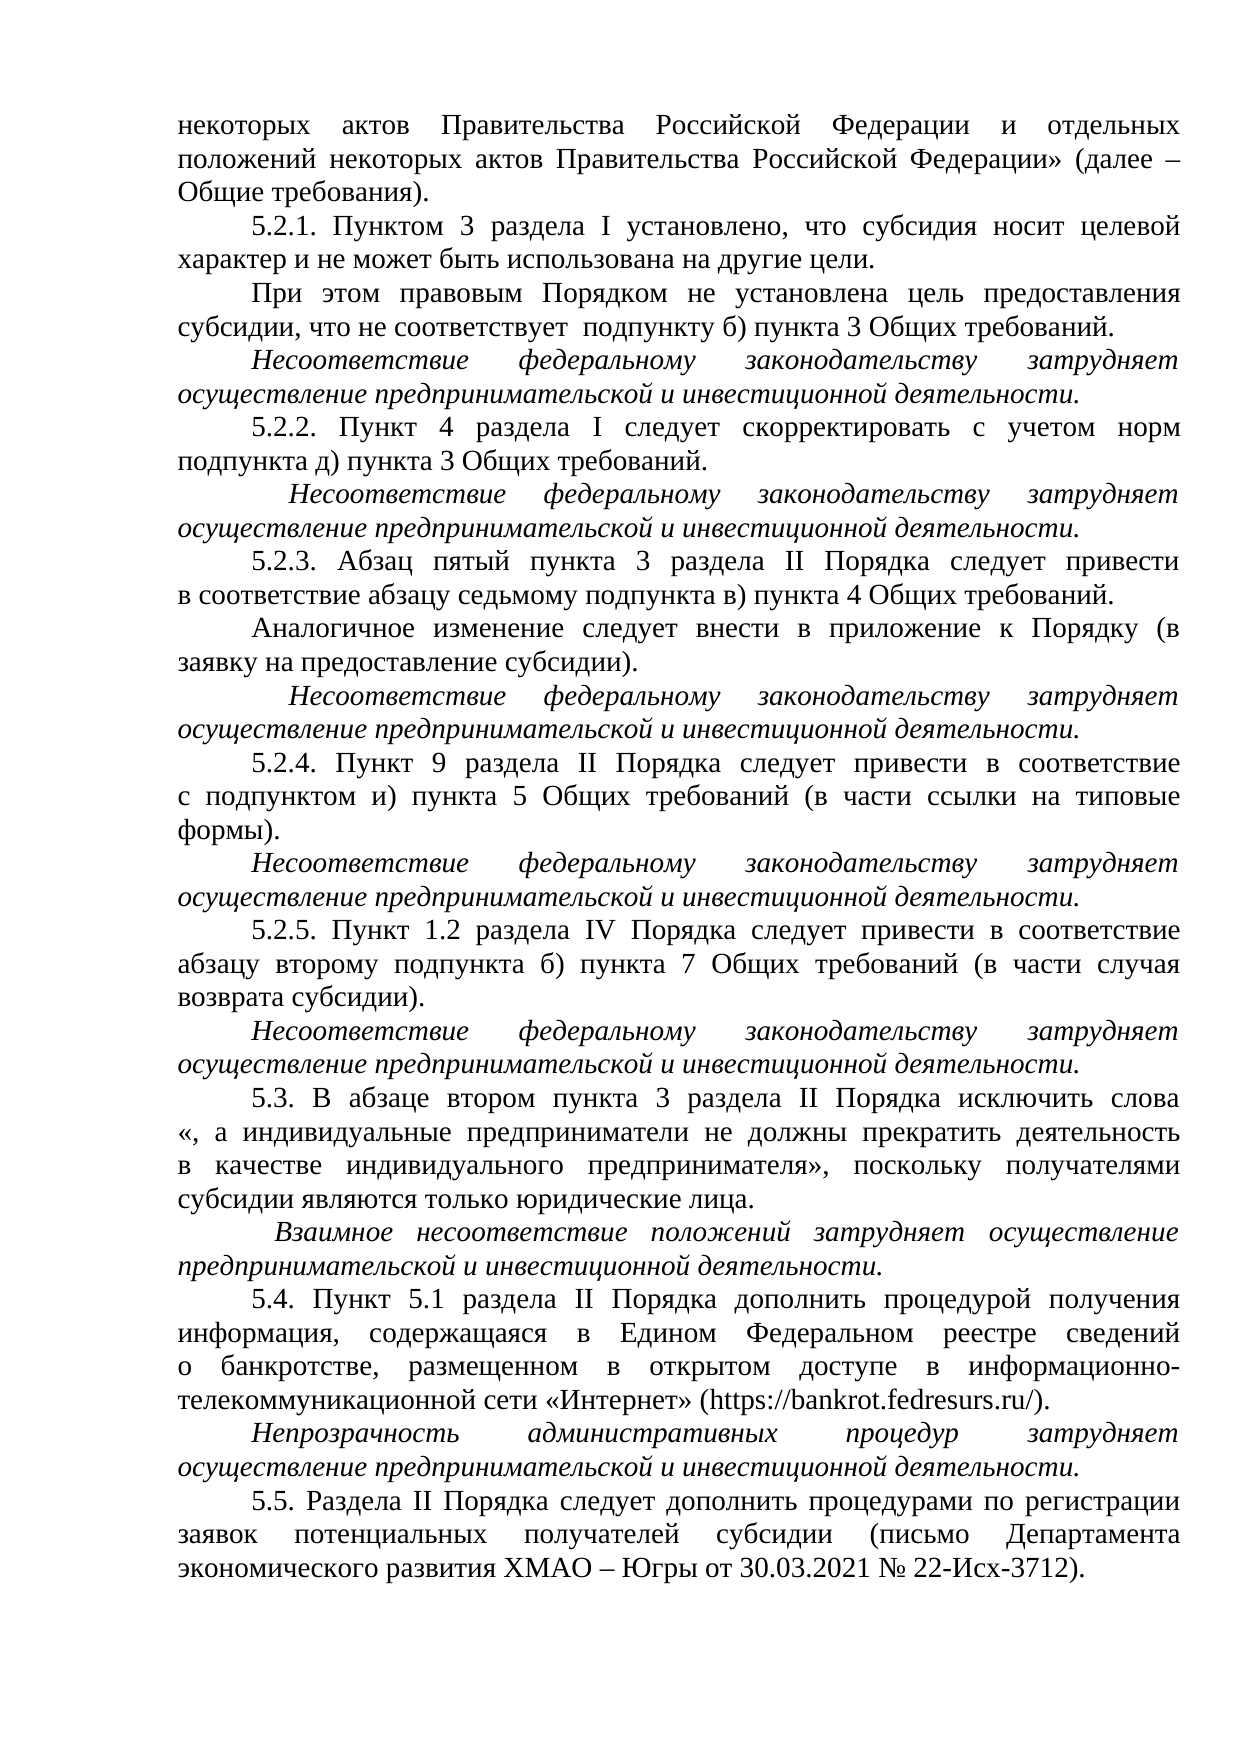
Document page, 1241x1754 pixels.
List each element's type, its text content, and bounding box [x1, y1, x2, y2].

text 5.3. В абзаце втором пункта 3 раздела II Порядка исключить слова «, а индивидуальные предприниматели не должны прекратить деятельность в качестве индивидуального предпринимателя», поскольку получателями субсидии являются только юридические лица. [177, 1080, 1181, 1214]
text Несоответствие федеральному законодательству затрудняет осуществление предпринимательской и инвестиционной деятельности. [177, 1013, 1181, 1080]
text 5.5. Раздела II Порядка следует дополнить процедурами по регистрации заявок потенциальных получателей субсидии (письмо Департамента экономического развития ХМАО – Югры от 30.03.2021 № 22-Исх-3712). [177, 1483, 1181, 1583]
text 5.2.2. Пункт 4 раздела I следует скорректировать с учетом норм подпункта д) пункта 3 Общих требований. [177, 409, 1181, 476]
text Несоответствие федеральному законодательству затрудняет осуществление предпринимательской и инвестиционной деятельности. [177, 476, 1181, 543]
text 5.2.4. Пункт 9 раздела II Порядка следует привести в соответствие с подпунктом и) пункта 5 Общих требований (в части ссылки на типовые формы). [177, 745, 1181, 845]
text Непрозрачность административных процедур затрудняет осуществление предпринимательской и инвестиционной деятельности. [177, 1416, 1181, 1483]
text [177, 107, 1181, 208]
text Аналогичное изменение следует внести в приложение к Порядку (в заявку на предоставление субсидии). [177, 611, 1181, 678]
text Взаимное несоответствие положений затрудняет осуществление предпринимательской и инвестиционной деятельности. [177, 1214, 1181, 1281]
text При этом правовым Порядком не установлена цель предоставления субсидии, что не соответствует подпункту б) пункта 3 Общих требований. [177, 275, 1181, 342]
text 5.2.3. Абзац пятый пункта 3 раздела II Порядка следует привести в соответствие абзацу седьмому подпункта в) пункта 4 Общих требований. [177, 543, 1181, 611]
text 5.2.1. Пунктом 3 раздела I установлено, что субсидия носит целевой характер и не может быть использована на другие цели. [177, 208, 1181, 275]
text Несоответствие федеральному законодательству затрудняет осуществление предпринимательской и инвестиционной деятельности. [177, 845, 1181, 912]
text 5.2.5. Пункт 1.2 раздела IV Порядка следует привести в соответствие абзацу второму подпункта б) пункта 7 Общих требований (в части случая возврата субсидии). [177, 912, 1181, 1013]
text Несоответствие федеральному законодательству затрудняет осуществление предпринимательской и инвестиционной деятельности. [177, 342, 1181, 409]
text 5.4. Пункт 5.1 раздела II Порядка дополнить процедурой получения информация, содержащаяся в Едином Федеральном реестре сведений о банкротстве, размещенном в открытом доступе в информационно-телекоммуникационной сети «Интернет» (https://bankrot.fedresurs.ru/). [177, 1281, 1181, 1416]
text Несоответствие федеральному законодательству затрудняет осуществление предпринимательской и инвестиционной деятельности. [177, 678, 1181, 745]
